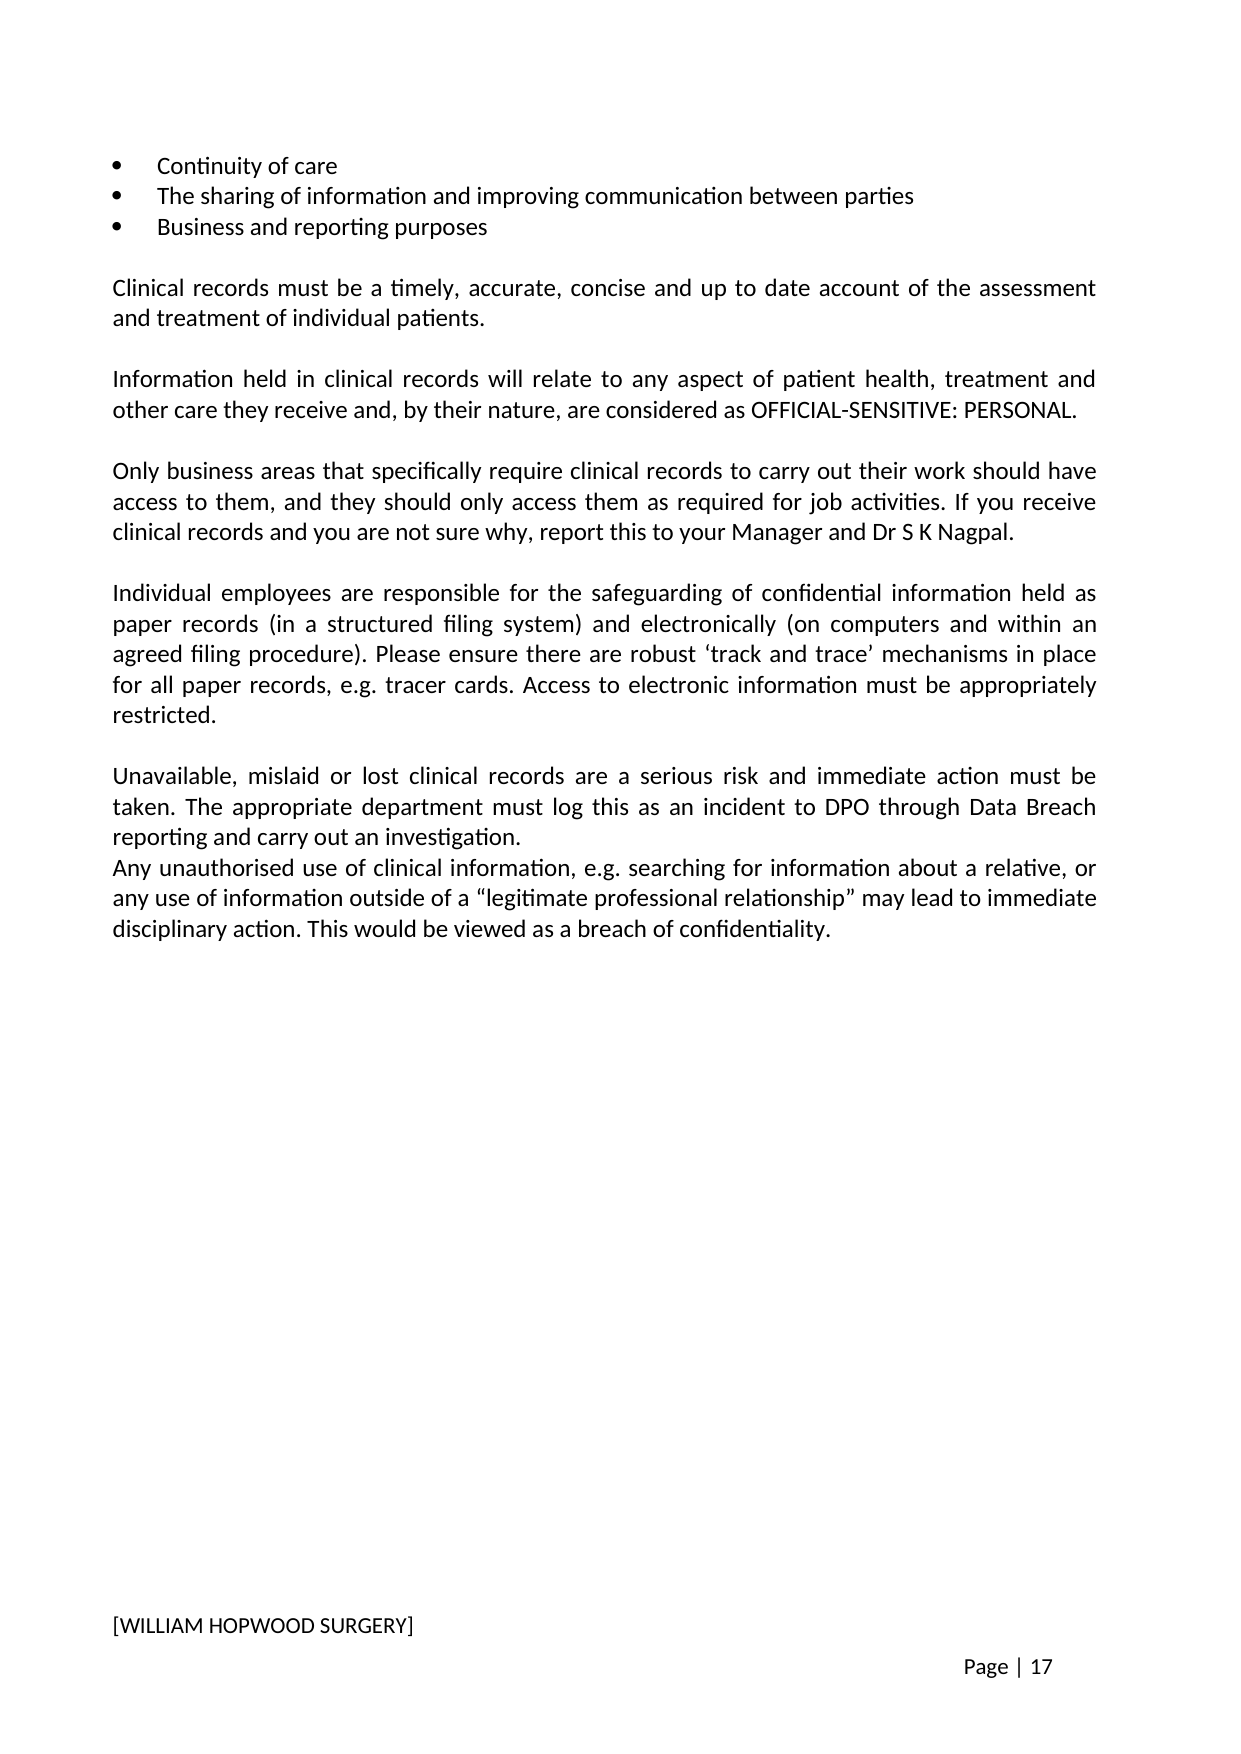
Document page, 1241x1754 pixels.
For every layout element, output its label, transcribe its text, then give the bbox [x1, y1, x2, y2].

text Individual employees are responsible for the safeguarding of confidential information held as paper records (in a structured filing system) and electronically (on computers and within an agreed filing procedure). Please ensure there are robust ‘track and trace’ mechanisms in place for all paper records, e.g. tracer cards. Access to electronic information must be appropriately restricted. [112, 577, 1098, 730]
text Information held in clinical records will relate to any aspect of patient health, treatment and other care they receive and, by their nature, are considered as OFFICIAL-SENSITIVE: PERSONAL. [112, 364, 1098, 425]
text Clinical records must be a timely, accurate, concise and up to date account of the assessment and treatment of individual patients. [112, 272, 1098, 333]
text Unavailable, mislaid or lost clinical records are a serious risk and immediate action must be taken. The appropriate department must log this as an incident to DPO through Data Breach reporting and carry out an investigation. [112, 760, 1098, 852]
list Continuity of care [112, 150, 1098, 181]
list Business and reporting purposes [112, 211, 1098, 242]
text Only business areas that specifically require clinical records to carry out their work should have access to them, and they should only access them as required for job activities. If you receive clinical records and you are not sure why, report this to your Manager and Dr S K Nagpal. [112, 455, 1098, 547]
list The sharing of information and improving communication between parties [112, 181, 1098, 211]
text Any unauthorised use of clinical information, e.g. searching for information about a relative, or any use of information outside of a “legitimate professional relationship” may lead to immediate disciplinary action. This would be viewed as a breach of confidentiality. [112, 852, 1098, 943]
